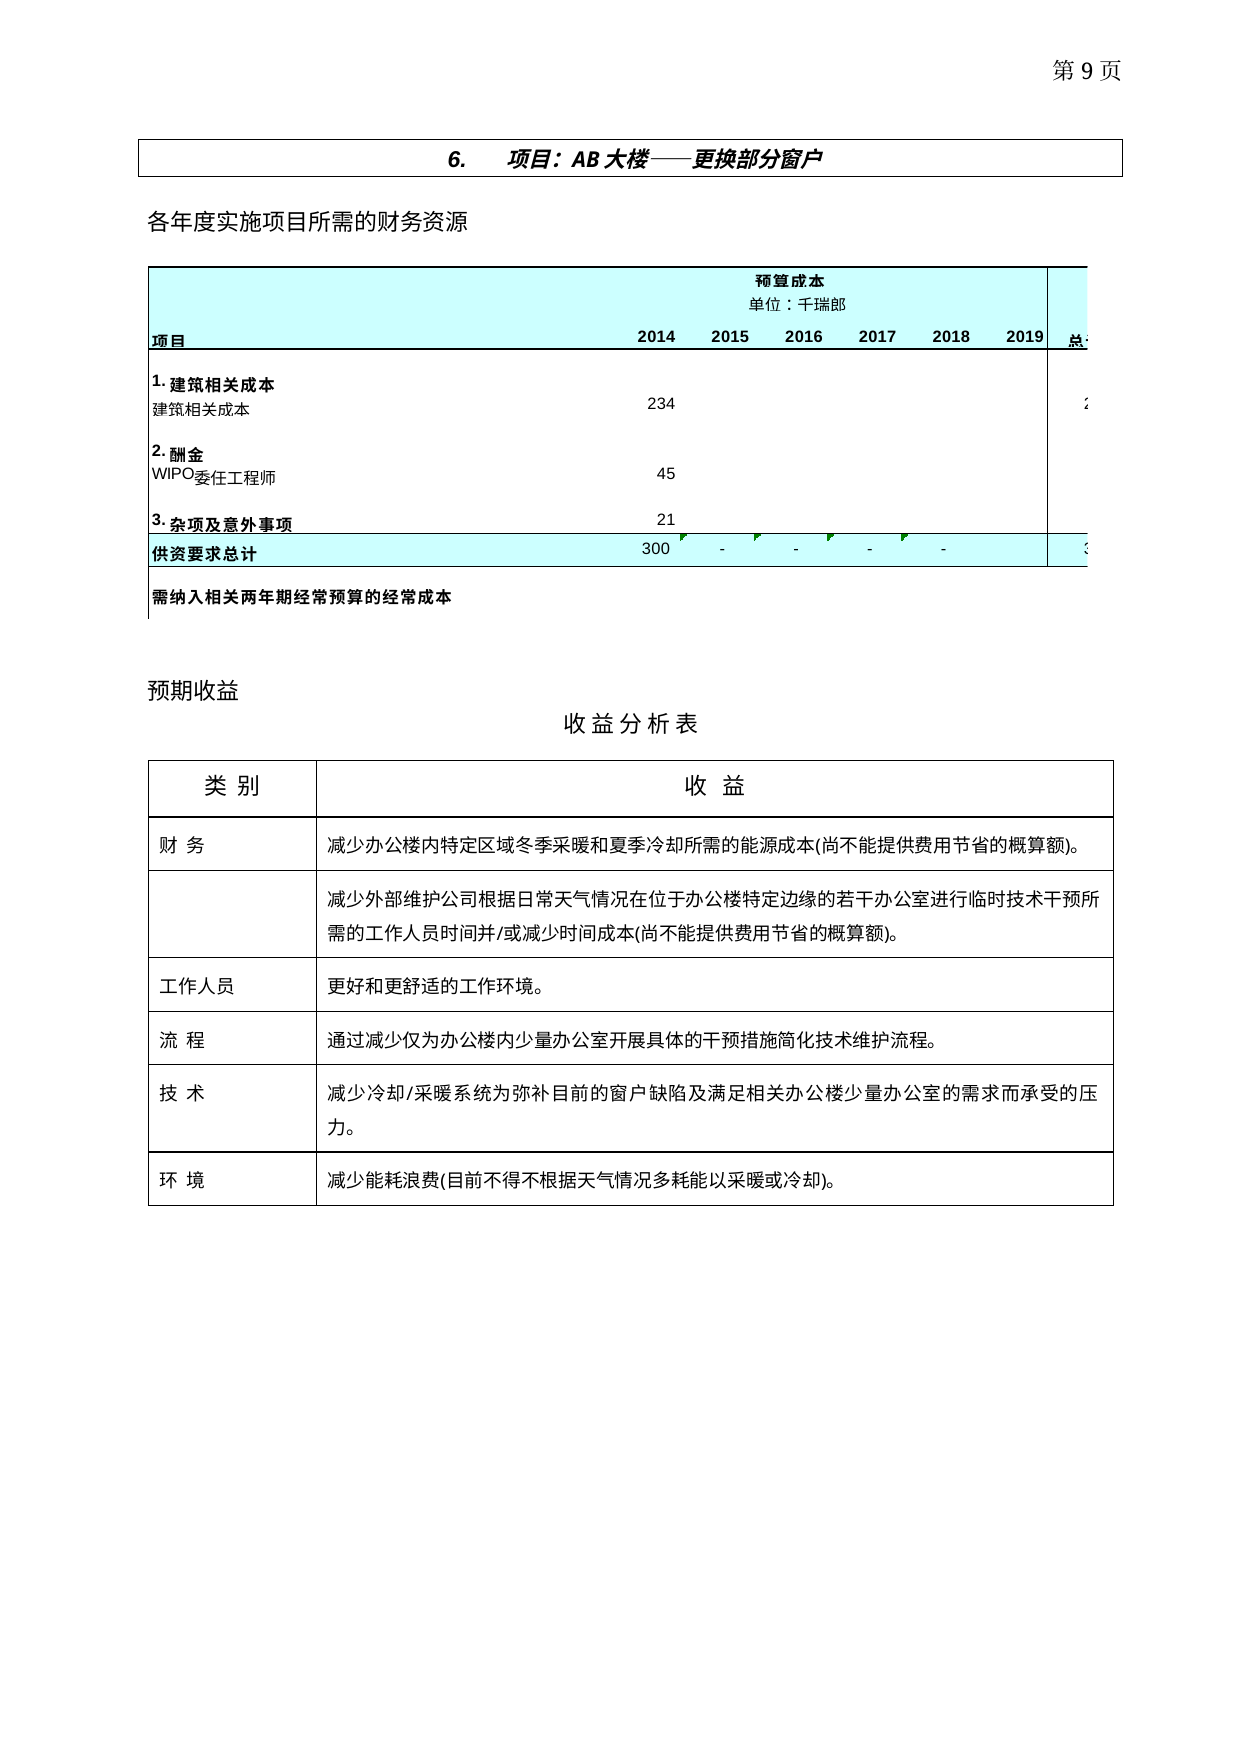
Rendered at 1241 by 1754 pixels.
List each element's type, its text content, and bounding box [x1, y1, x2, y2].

table_header 各年度实施项目所需的财务资源 [136, 203, 1087, 620]
table_header 预期收益 收 益 分 析 表 [136, 673, 1125, 1206]
text 6. 项目：AB大楼——更换部分窗户 [139, 140, 1122, 176]
